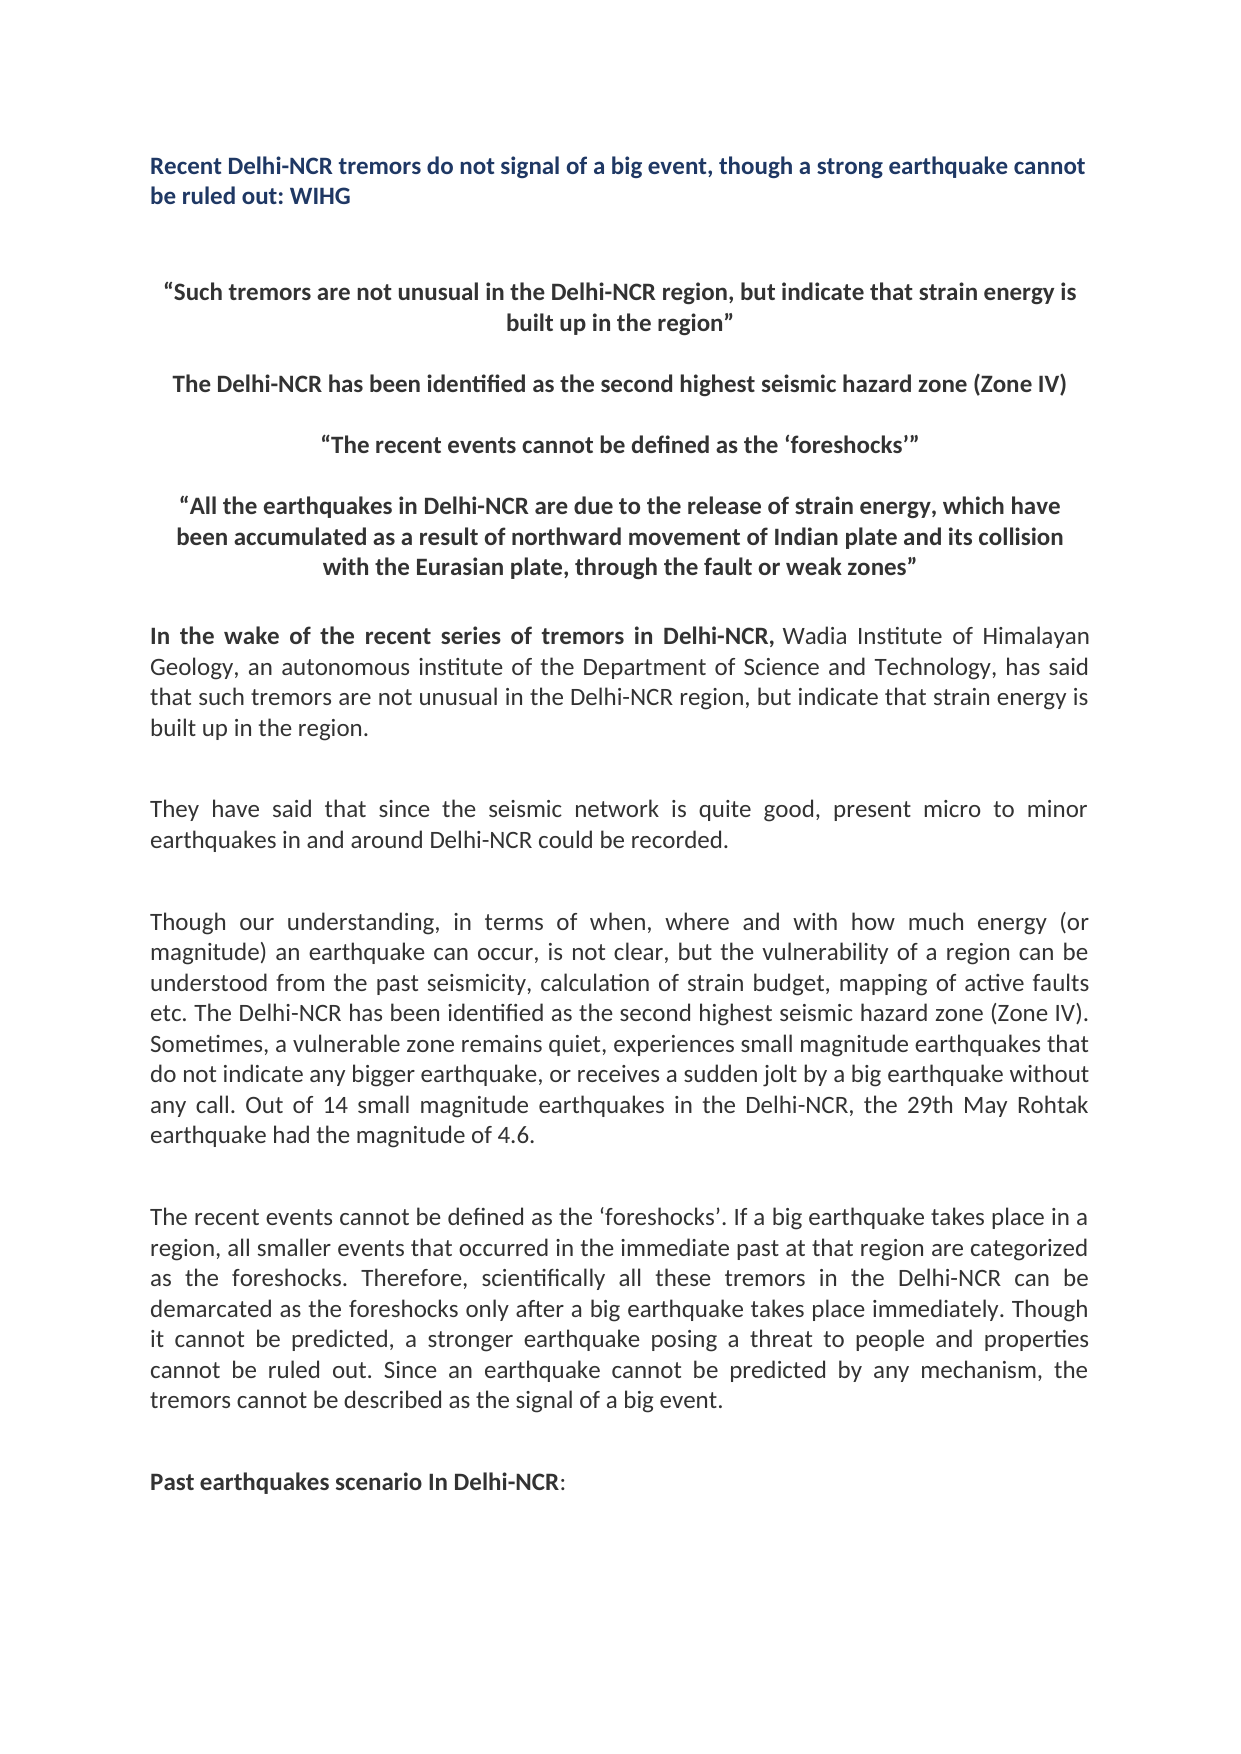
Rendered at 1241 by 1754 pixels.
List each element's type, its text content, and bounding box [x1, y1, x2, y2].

text In the wake of the recent series of tremors in Delhi-NCR, Wadia Institute of Himalayan Geology, an autonomous institute of the Department of Science and Technology, has said that such tremors are not unusual in the Delhi-NCR region, but indicate that strain energy is built up in the region. [150, 620, 1090, 742]
text Recent Delhi-NCR tremors do not signal of a big event, though a strong earthquake cannot be ruled out: WIHG [150, 150, 1090, 211]
text Though our understanding, in terms of when, where and with how much energy (or magnitude) an earthquake can occur, is not clear, but the vulnerability of a region can be understood from the past seismicity, calculation of strain budget, mapping of active faults etc. The Delhi-NCR has been identified as the second highest seismic hazard zone (Zone IV). Sometimes, a vulnerable zone remains quiet, experiences small magnitude earthquakes that do not indicate any bigger earthquake, or receives a sudden jolt by a big earthquake without any call. Out of 14 small magnitude earthquakes in the Delhi-NCR, the 29th May Rohtak earthquake had the magnitude of 4.6. [150, 906, 1090, 1150]
text “Such tremors are not unusual in the Delhi-NCR region, but indicate that strain energy is built up in the region” The Delhi-NCR has been identified as the second highest seismic hazard zone (Zone IV) “The recent events cannot be defined as the ‘foreshocks’” “All the earthquakes in Delhi-NCR are due to the release of strain energy, which have been accumulated as a result of northward movement of Indian plate and its collision with the Eurasian plate, through the fault or weak zones” [150, 277, 1090, 610]
text They have said that since the seismic network is quite good, present micro to minor earthquakes in and around Delhi-NCR could be recorded. [150, 794, 1090, 855]
text The recent events cannot be defined as the ‘foreshocks’. If a big earthquake takes place in a region, all smaller events that occurred in the immediate past at that region are categorized as the foreshocks. Therefore, scientifically all these tremors in the Delhi-NCR can be demarcated as the foreshocks only after a big earthquake takes place immediately. Though it cannot be predicted, a stronger earthquake posing a threat to people and properties cannot be ruled out. Since an earthquake cannot be predicted by any mechanism, the tremors cannot be described as the signal of a big event. [150, 1202, 1090, 1415]
text Past earthquakes scenario In Delhi-NCR: [150, 1467, 1090, 1497]
